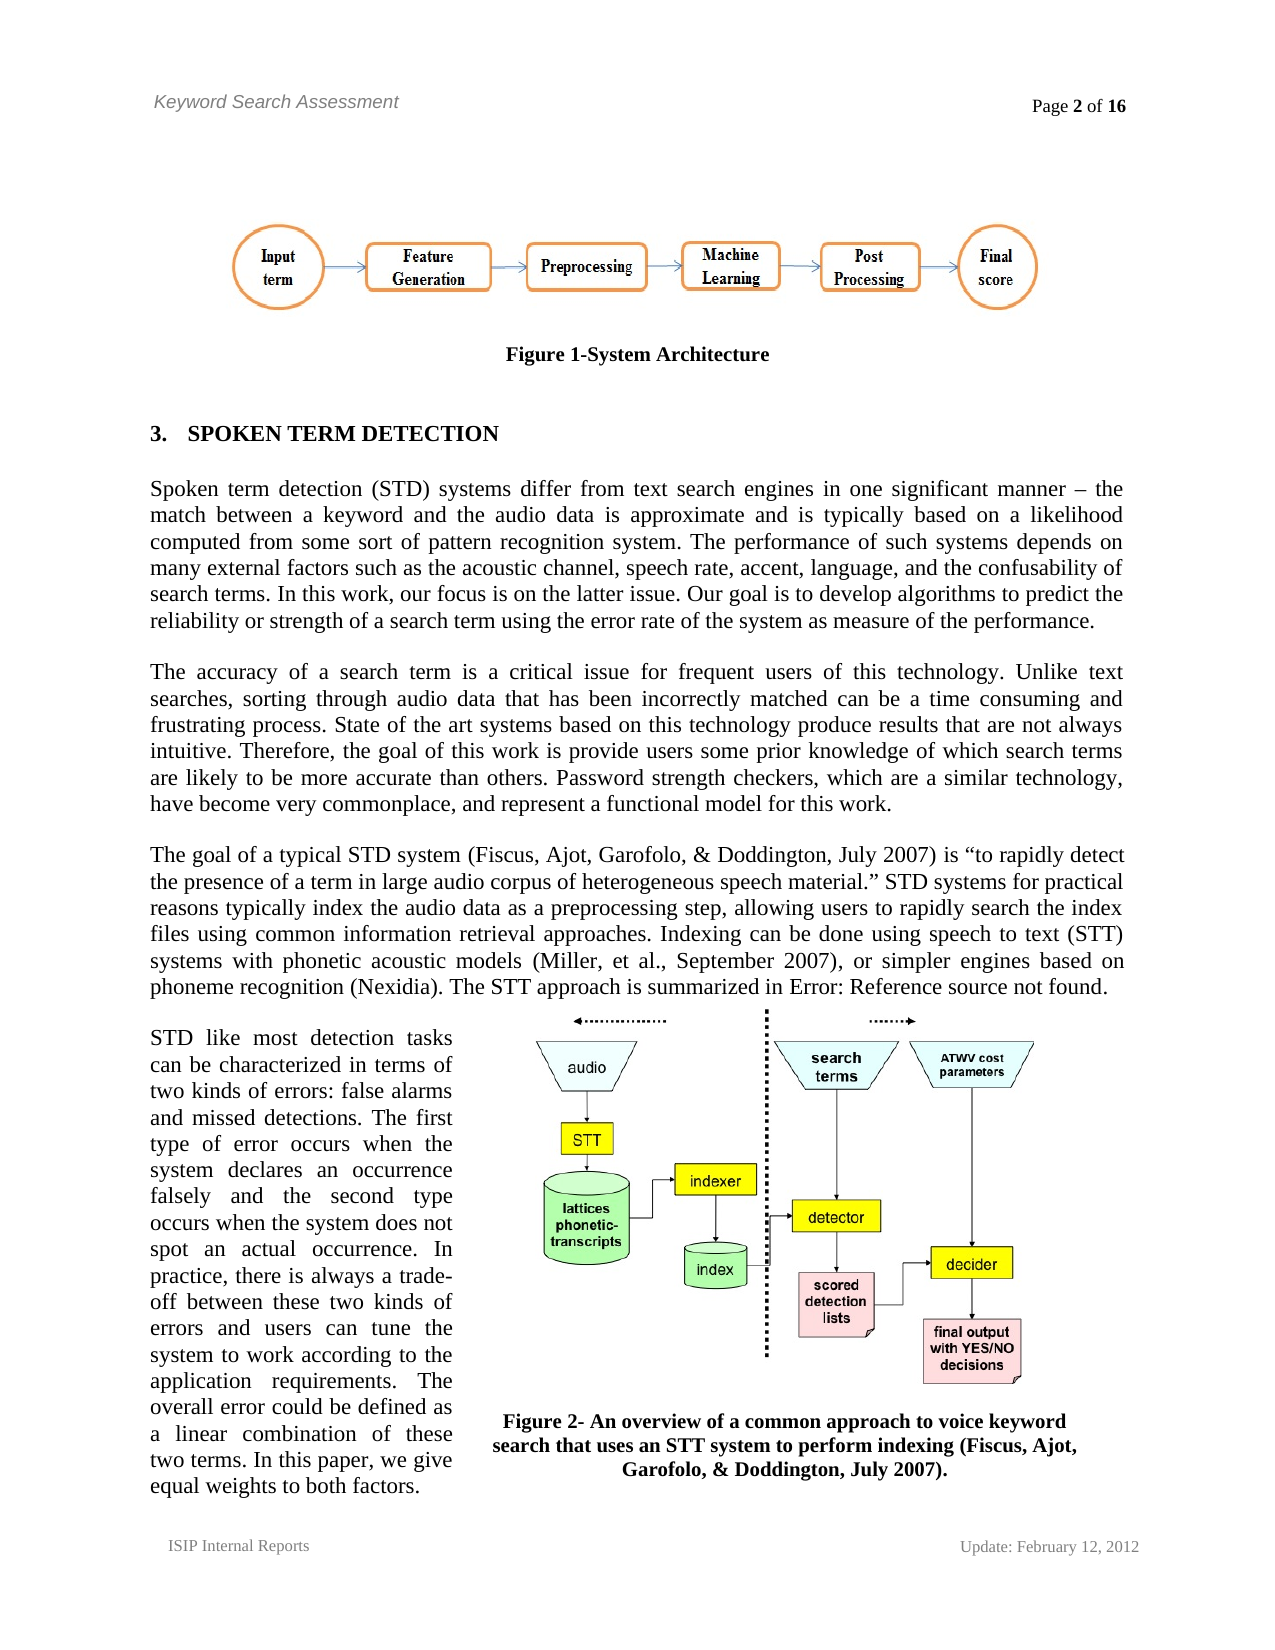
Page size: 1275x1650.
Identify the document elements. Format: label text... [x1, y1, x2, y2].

text Spoken term detection (STD) systems differ from text search engines in one significant manner – the match between a keyword and the audio data is approximate and is typically based on a likelihood computed from some sort of pattern recognition system. The performance of such systems depends on many external factors such as the acoustic channel, speech rate, accent, language, and the confusability of search terms. In this work, our focus is on the latter issue. Our goal is to develop algorithms to predict the reliability or strength of a search term using the error rate of the system as measure of the performance. [150, 475, 1125, 633]
text The goal of a typical STD system is “to rapidly detect the presence of a term in large audio corpus of heterogeneous speech material.” STD systems for practical reasons typically index the audio data as a preprocessing step, allowing users to rapidly search the index files using common information retrieval approaches. Indexing can be done using speech to text (STT) systems with phonetic acoustic models , or simpler engines based on phoneme recognition . The STT approach is summarized in Figure 2. [150, 841, 1125, 999]
subtitle Spoken Term Detection [150, 366, 1125, 446]
subtitle Spoken Term Detection [150, 244, 1125, 342]
text The accuracy of a search term is a critical issue for frequent users of this technology. Unlike text searches, sorting through audio data that has been incorrectly matched can be a time consuming and frustrating process. State of the art systems based on this technology produce results that are not always intuitive. Therefore, the goal of this work is provide users some prior knowledge of which search terms are likely to be more accurate than others. Password strength checkers, which are a similar technology, have become very commonplace, and represent a functional model for this work. [150, 658, 1125, 816]
picture [225, 219, 1050, 317]
text Figure - An overview of a common approach to voice keyword search that uses an STT system to perform indexing. [472, 1409, 1097, 1481]
picture [535, 1009, 1034, 1384]
